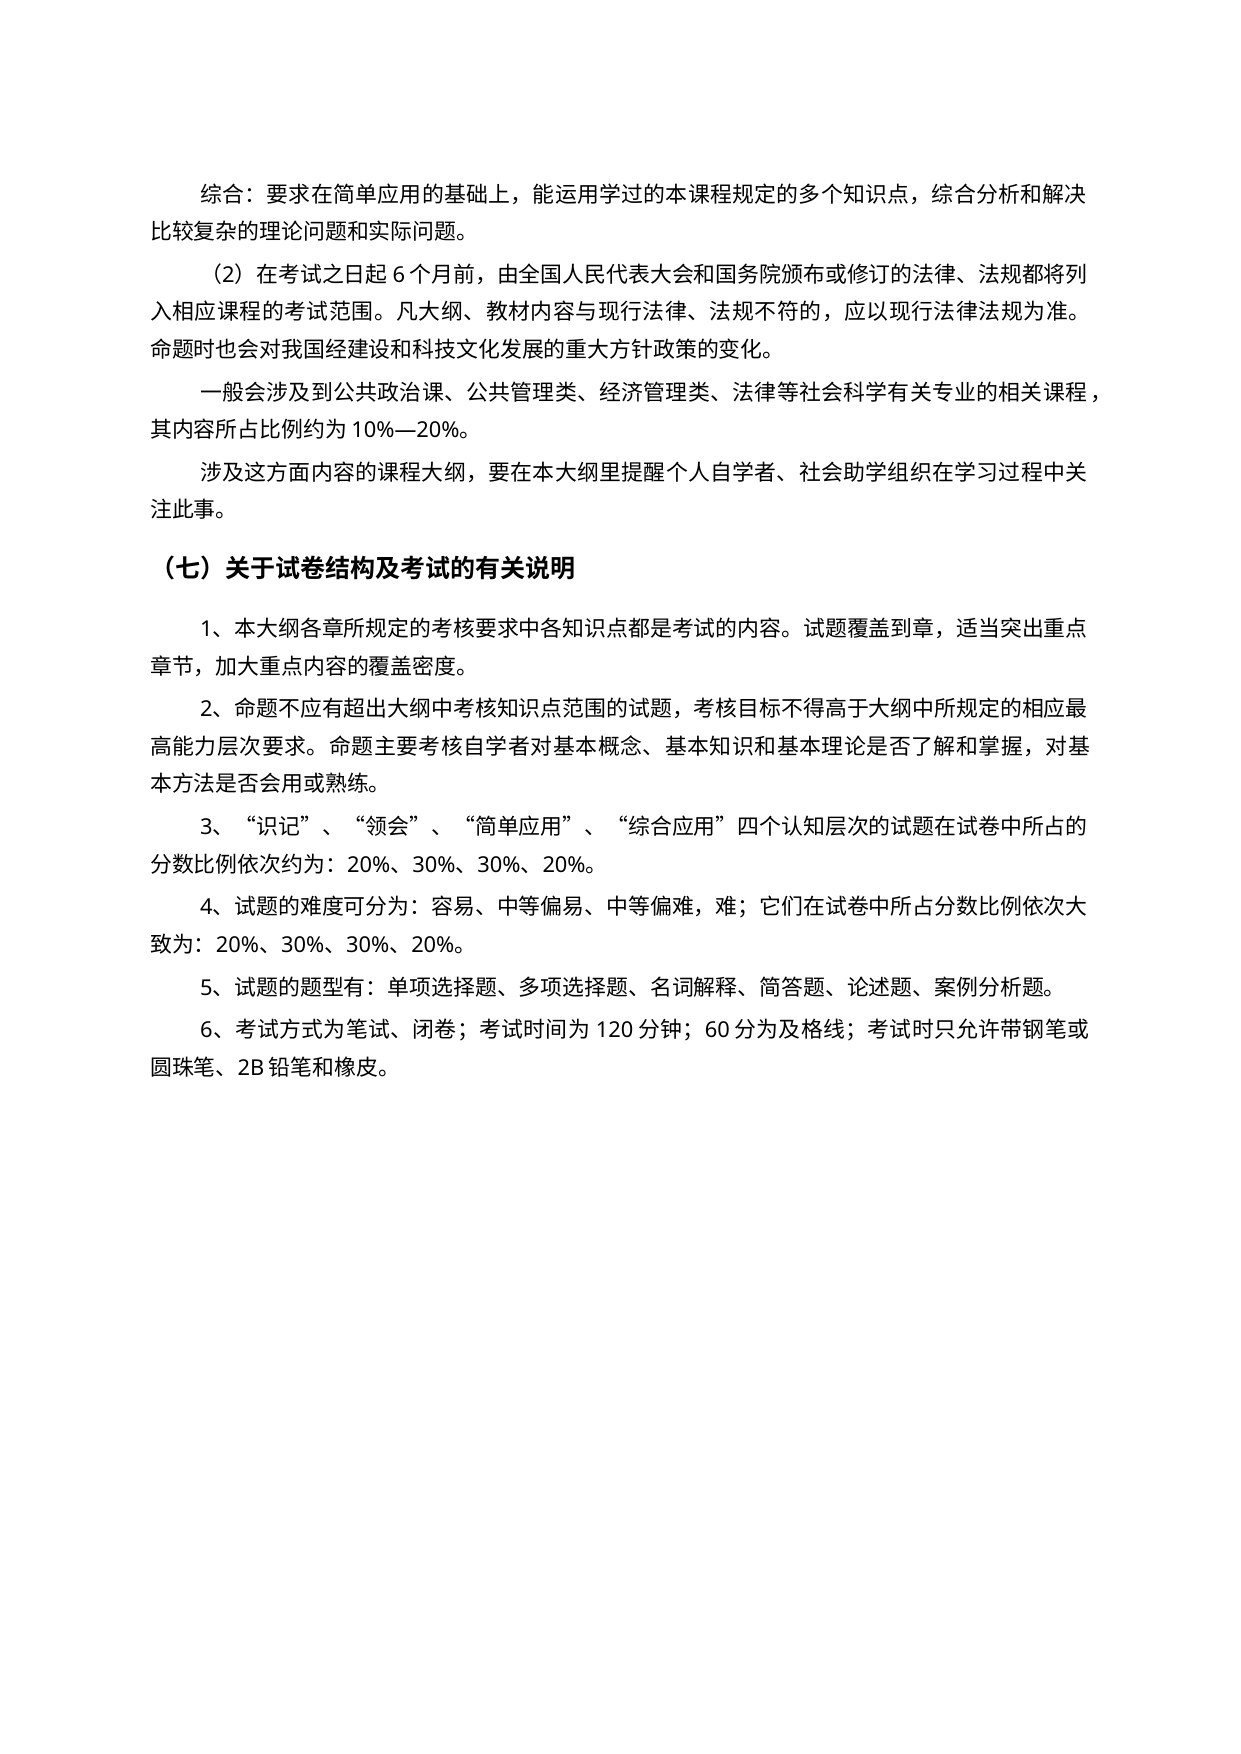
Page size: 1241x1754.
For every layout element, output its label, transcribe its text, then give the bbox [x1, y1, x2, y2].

text 6、考试方式为笔试、闭卷；考试时间为120分钟；60分为及格线；考试时只允许带钢笔或圆珠笔、2B铅笔和橡皮。 [150, 1008, 1090, 1083]
text 涉及这方面内容的课程大纲，要在本大纲里提醒个人自学者、社会助学组织在学习过程中关注此事。 [150, 450, 1090, 525]
text 2、命题不应有超出大纲中考核知识点范围的试题，考核目标不得高于大纲中所规定的相应最高能力层次要求。命题主要考核自学者对基本概念、基本知识和基本理论是否了解和掌握，对基本方法是否会用或熟练。 [150, 687, 1090, 799]
text 综合：要求在简单应用的基础上，能运用学过的本课程规定的多个知识点，综合分析和解决比较复杂的理论问题和实际问题。 [150, 172, 1090, 247]
text 5、试题的题型有：单项选择题、多项选择题、名词解释、简答题、论述题、案例分析题。 [150, 965, 1090, 1002]
text 1、本大纲各章所规定的考核要求中各知识点都是考试的内容。试题覆盖到章，适当突出重点章节，加大重点内容的覆盖密度。 [150, 607, 1090, 682]
text （2）在考试之日起6个月前，由全国人民代表大会和国务院颁布或修订的法律、法规都将列入相应课程的考试范围。凡大纲、教材内容与现行法律、法规不符的，应以现行法律法规为准。命题时也会对我国经建设和科技文化发展的重大方针政策的变化。 [150, 252, 1090, 365]
text 4、试题的难度可分为：容易、中等偏易、中等偏难，难；它们在试卷中所占分数比例依次大致为：20%、30%、30%、20%。 [150, 885, 1090, 960]
text 3、“识记”、“领会”、“简单应用”、“综合应用”四个认知层次的试题在试卷中所占的分数比例依次约为：20%、30%、30%、20%。 [150, 804, 1090, 879]
text 一般会涉及到公共政治课、公共管理类、经济管理类、法律等社会科学有关专业的相关课程，其内容所占比例约为10%—20%。 [150, 370, 1090, 445]
subtitle （七）关于试卷结构及考试的有关说明 [150, 547, 1090, 584]
